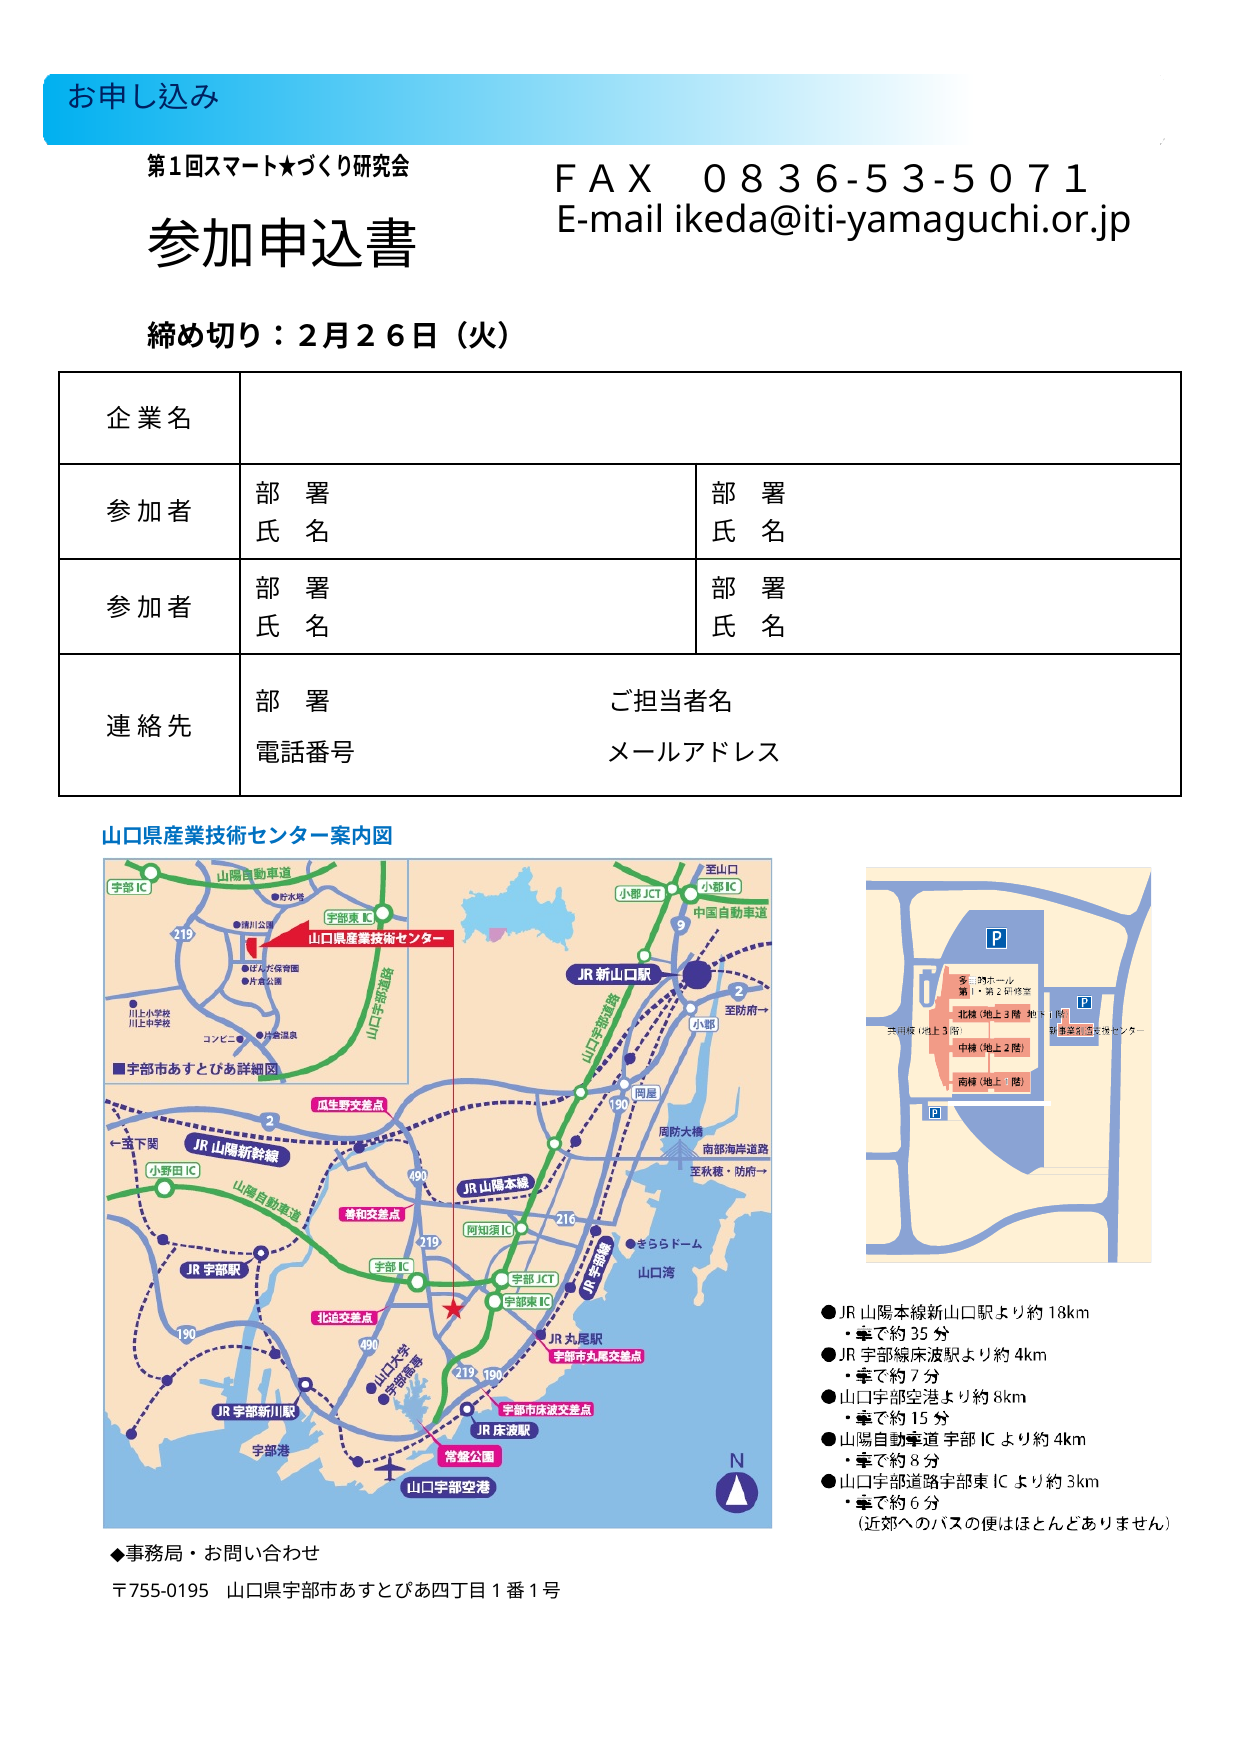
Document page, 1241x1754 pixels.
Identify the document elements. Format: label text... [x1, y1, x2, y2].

text 参加申込書 [147, 183, 1181, 296]
table_cell 参 加 者 [60, 465, 239, 558]
table_cell 部 署 氏 名 [697, 465, 1180, 558]
picture [101, 857, 773, 1529]
table_cell 部 署 電話番号 [241, 655, 605, 794]
table_cell ご担当者名 メールアドレス [605, 655, 1180, 794]
table_header [241, 373, 1180, 462]
table_cell 部 署 氏 名 [241, 560, 695, 653]
table_cell 参 加 者 [60, 560, 239, 653]
text 〒755-0195 山口県宇部市あすとぴあ四丁目1番1号 [110, 1571, 1181, 1608]
table_cell 部 署 氏 名 [241, 465, 695, 558]
table_cell 部 署 氏 名 [697, 560, 1180, 653]
table_header 企 業 名 [60, 373, 239, 462]
text 山口県産業技術センター案内図 [59, 815, 1181, 853]
text 締め切り：２月２６日（火） [147, 296, 1181, 371]
picture [43, 74, 49, 83]
picture [821, 1304, 1169, 1531]
picture [113, 74, 1165, 145]
picture [887, 965, 1144, 1092]
text ◆事務局・お問い合わせ [110, 1533, 1181, 1571]
table_cell 連 絡 先 [60, 655, 239, 794]
